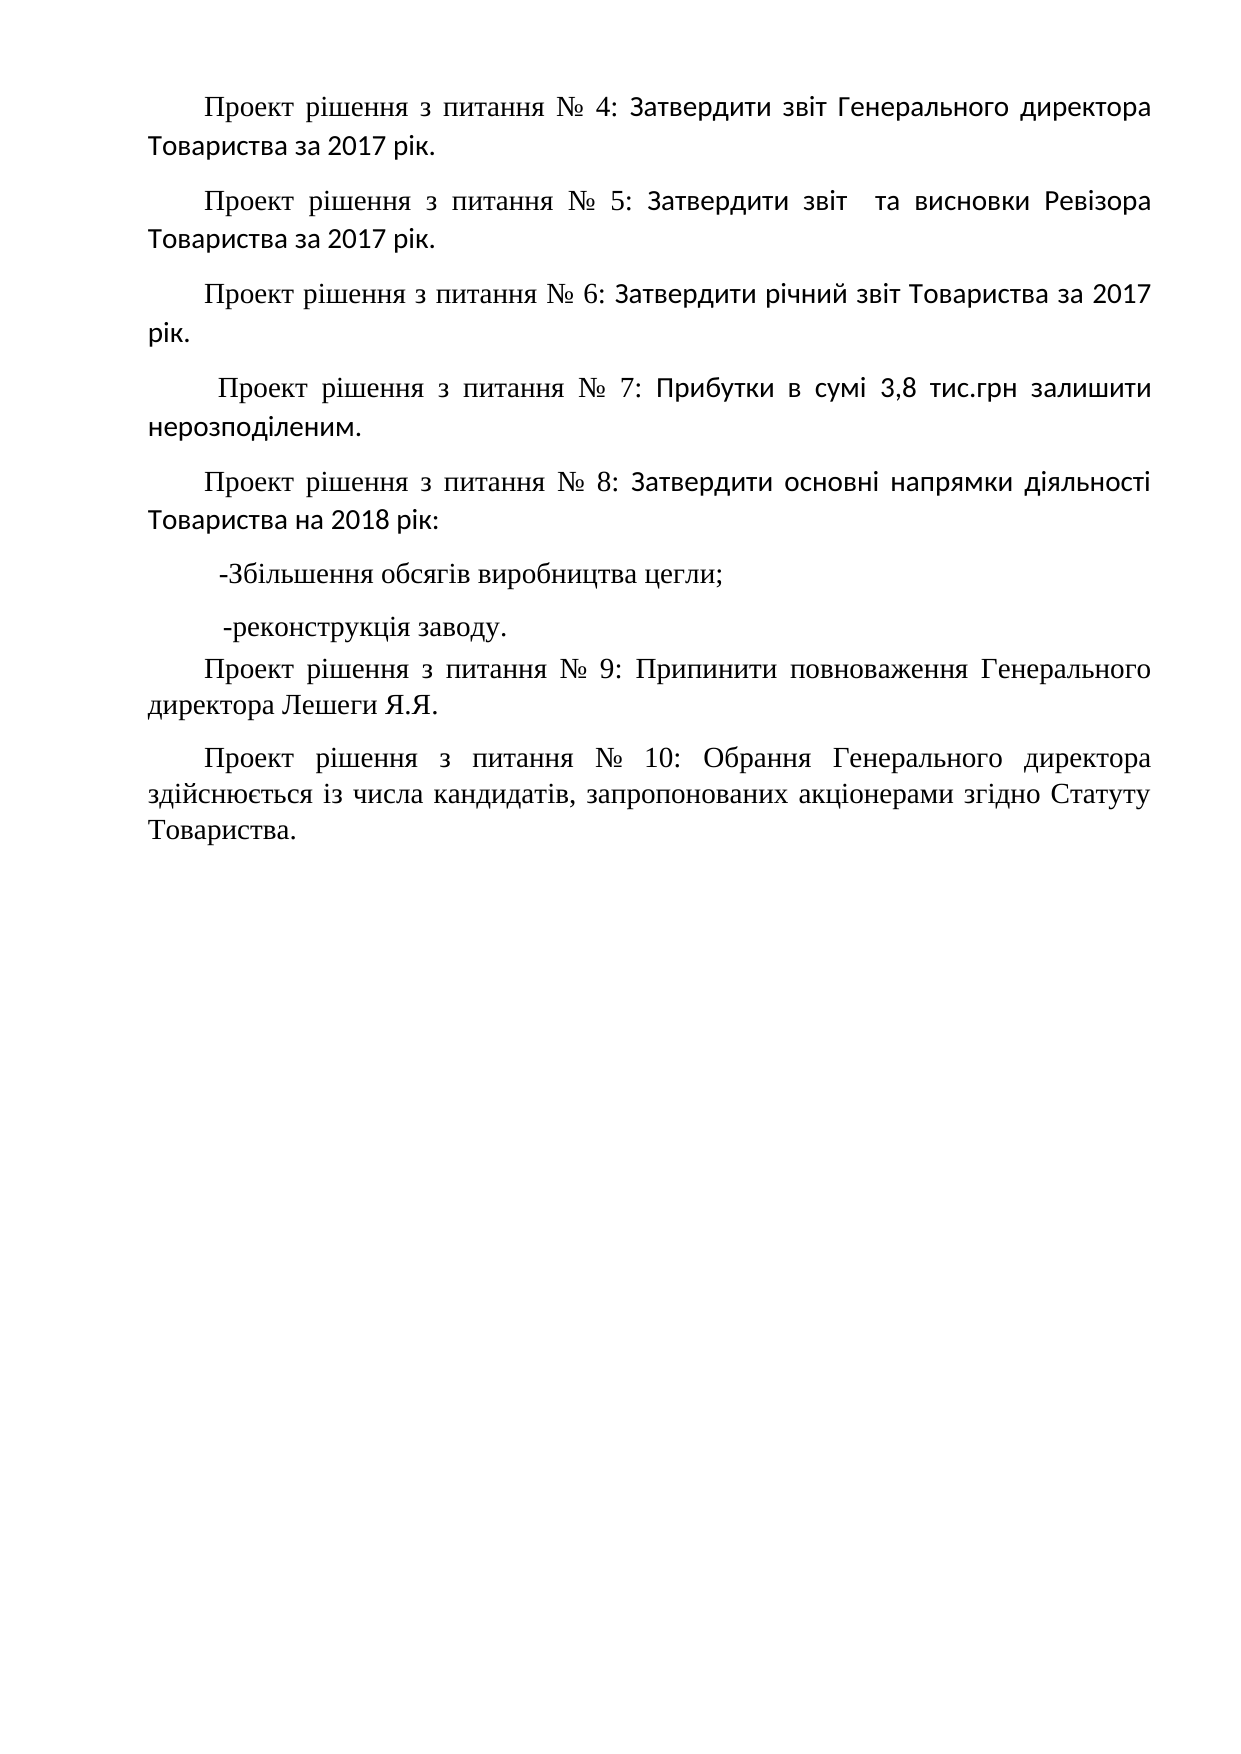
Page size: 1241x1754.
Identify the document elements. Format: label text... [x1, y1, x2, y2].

text Проект рішення з питання № 6: Затвердити річний звіт Товариства за 2017 рік. [148, 276, 1152, 350]
text Проект рішення з питання № 10: Обрання Генерального директора здійснюється із числа кандидатів, запропонованих акціонерами згідно Статуту Товариства. [148, 740, 1152, 846]
text Проект рішення з питання № 8: Затвердити основні напрямки діяльності Товариства на 2018 рік: [148, 463, 1152, 537]
text -Збільшення обсягів виробництва цегли; [148, 556, 1152, 590]
text Проект рішення з питання № 9: Припинити повноваження Генерального директора Лешеги Я.Я. [148, 651, 1152, 721]
text Проект рішення з питання № 5: Затвердити звіт та висновки Ревізора Товариства за 2017 рік. [148, 182, 1152, 256]
text -реконструкція заводу. [223, 609, 1152, 643]
text Проект рішення з питання № 4: Затвердити звіт Генерального директора Товариства за 2017 рік. [148, 88, 1152, 163]
text Проект рішення з питання № 7: Прибутки в сумі 3,8 тис.грн залишити нерозподіленим. [148, 369, 1152, 443]
